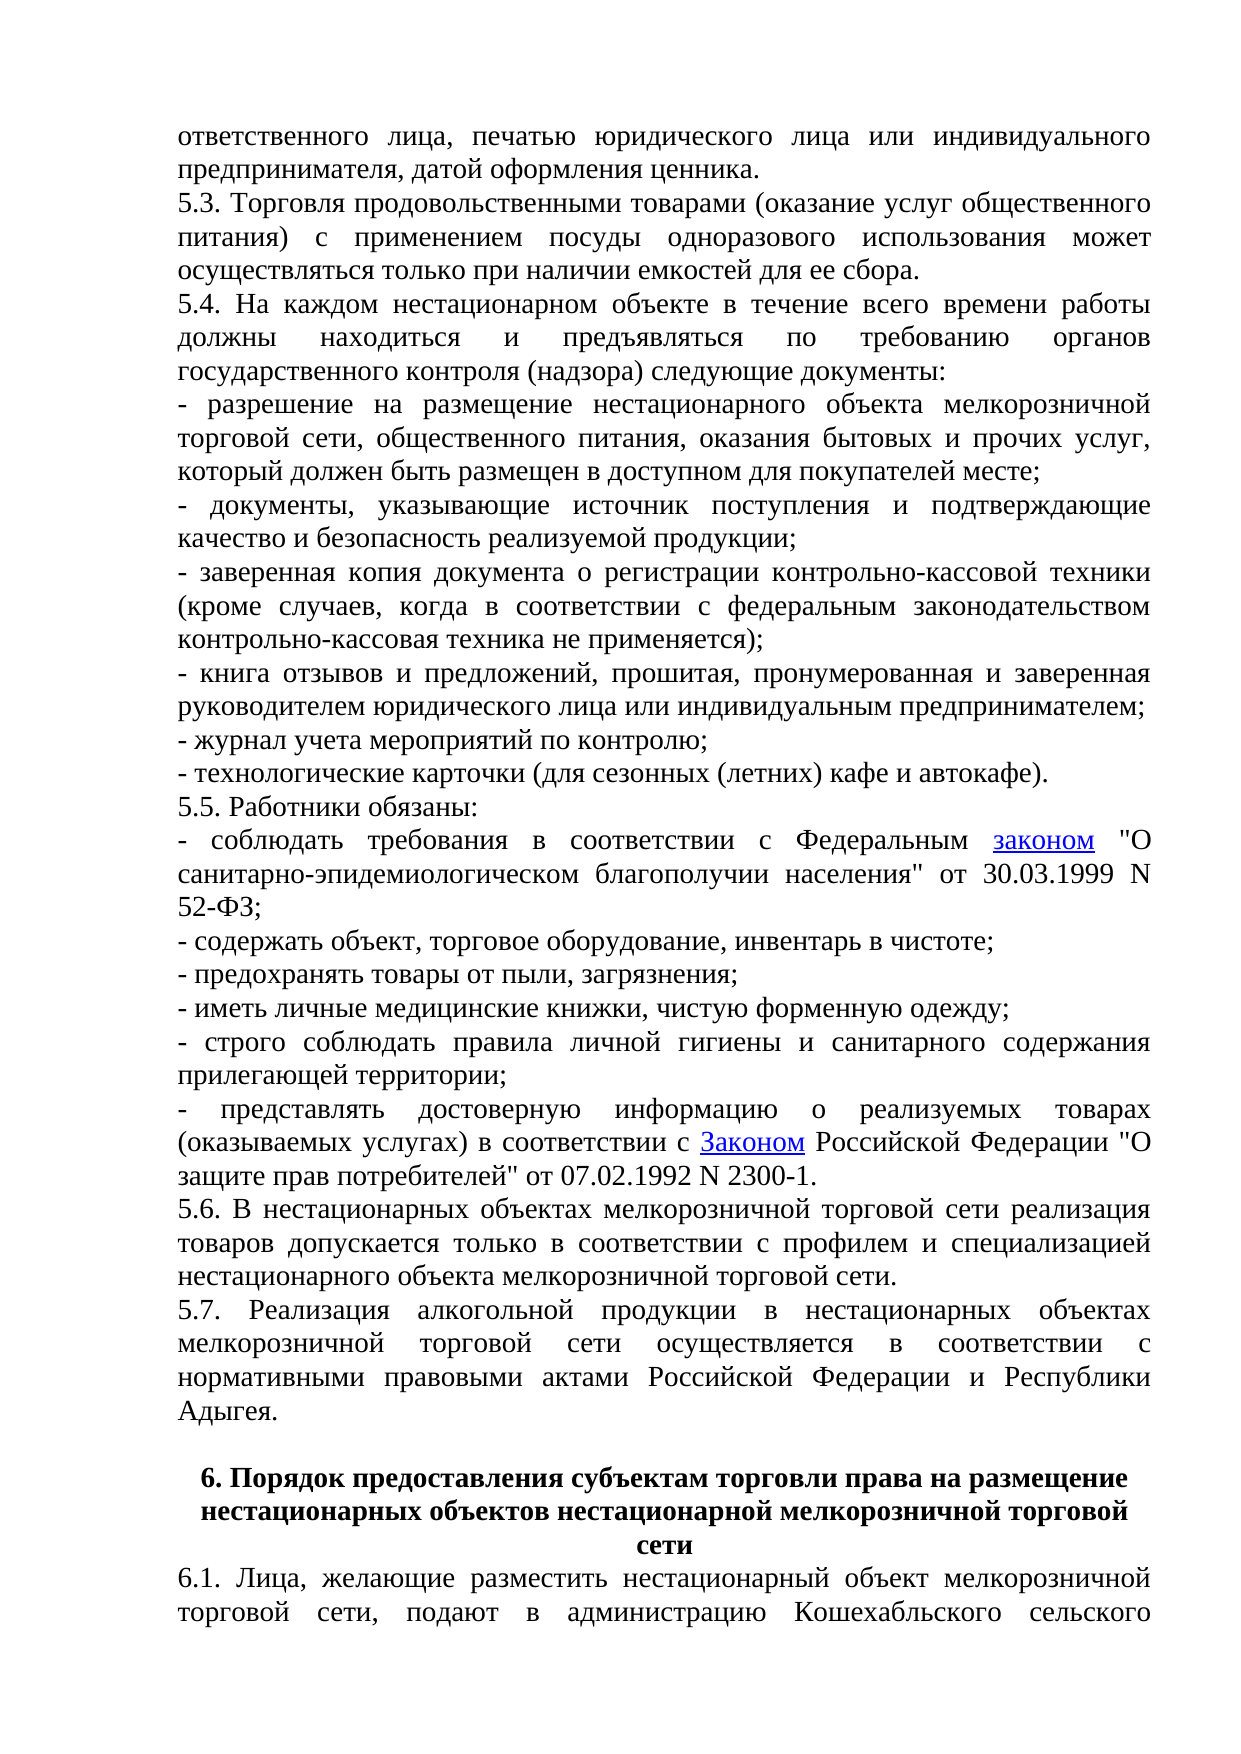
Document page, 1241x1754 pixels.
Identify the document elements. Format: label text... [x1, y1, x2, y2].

text 5.3. Торговля продовольственными товарами (оказание услуг общественного питания) с применением посуды одноразового использования может осуществляться только при наличии емкостей для ее сбора. [177, 185, 1152, 286]
text - содержать объект, торговое оборудование, инвентарь в чистоте; [177, 923, 1152, 957]
text 5.7. Реализация алкогольной продукции в нестационарных объектах мелкорозничной торговой сети осуществляется в соответствии с нормативными правовыми актами Российской Федерации и Республики Адыгея. [177, 1292, 1152, 1426]
text 6. Порядок предоставления субъектам торговли права на размещение нестационарных объектов нестационарной мелкорозничной торговой сети [177, 1460, 1152, 1560]
text 5.6. В нестационарных объектах мелкорозничной торговой сети реализация товаров допускается только в соответствии с профилем и специализацией нестационарного объекта мелкорозничной торговой сети. [177, 1191, 1152, 1292]
text - строго соблюдать правила личной гигиены и санитарного содержания прилегающей территории; [177, 1024, 1152, 1091]
text 5.4. На каждом нестационарном объекте в течение всего времени работы должны находиться и предъявляться по требованию органов государственного контроля (надзора) следующие документы: [177, 286, 1152, 386]
text 5.5. Работники обязаны: [177, 789, 1152, 822]
text - разрешение на размещение нестационарного объекта мелкорозничной торговой сети, общественного питания, оказания бытовых и прочих услуг, который должен быть размещен в доступном для покупателей месте; [177, 386, 1152, 487]
text - предохранять товары от пыли, загрязнения; [177, 957, 1152, 990]
text - иметь личные медицинские книжки, чистую форменную одежду; [177, 990, 1152, 1024]
text - документы, указывающие источник поступления и подтверждающие качество и безопасность реализуемой продукции; [177, 487, 1152, 554]
text - книга отзывов и предложений, прошитая, пронумерованная и заверенная руководителем юридического лица или индивидуальным предпринимателем; [177, 655, 1152, 722]
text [177, 118, 1152, 185]
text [177, 1560, 1152, 1627]
text - заверенная копия документа о регистрации контрольно-кассовой техники (кроме случаев, когда в соответствии с федеральным законодательством контрольно-кассовая техника не применяется); [177, 554, 1152, 655]
text - технологические карточки (для сезонных (летних) кафе и автокафе). [177, 755, 1152, 789]
text - соблюдать требования в соответствии с Федеральным законом "О санитарно-эпидемиологическом благополучии населения" от 30.03.1999 N 52-ФЗ; [177, 822, 1152, 923]
text - журнал учета мероприятий по контролю; [177, 722, 1152, 755]
text - представлять достоверную информацию о реализуемых товарах (оказываемых услугах) в соответствии с Законом Российской Федерации "О защите прав потребителей" от 07.02.1992 N 2300-1. [177, 1091, 1152, 1191]
